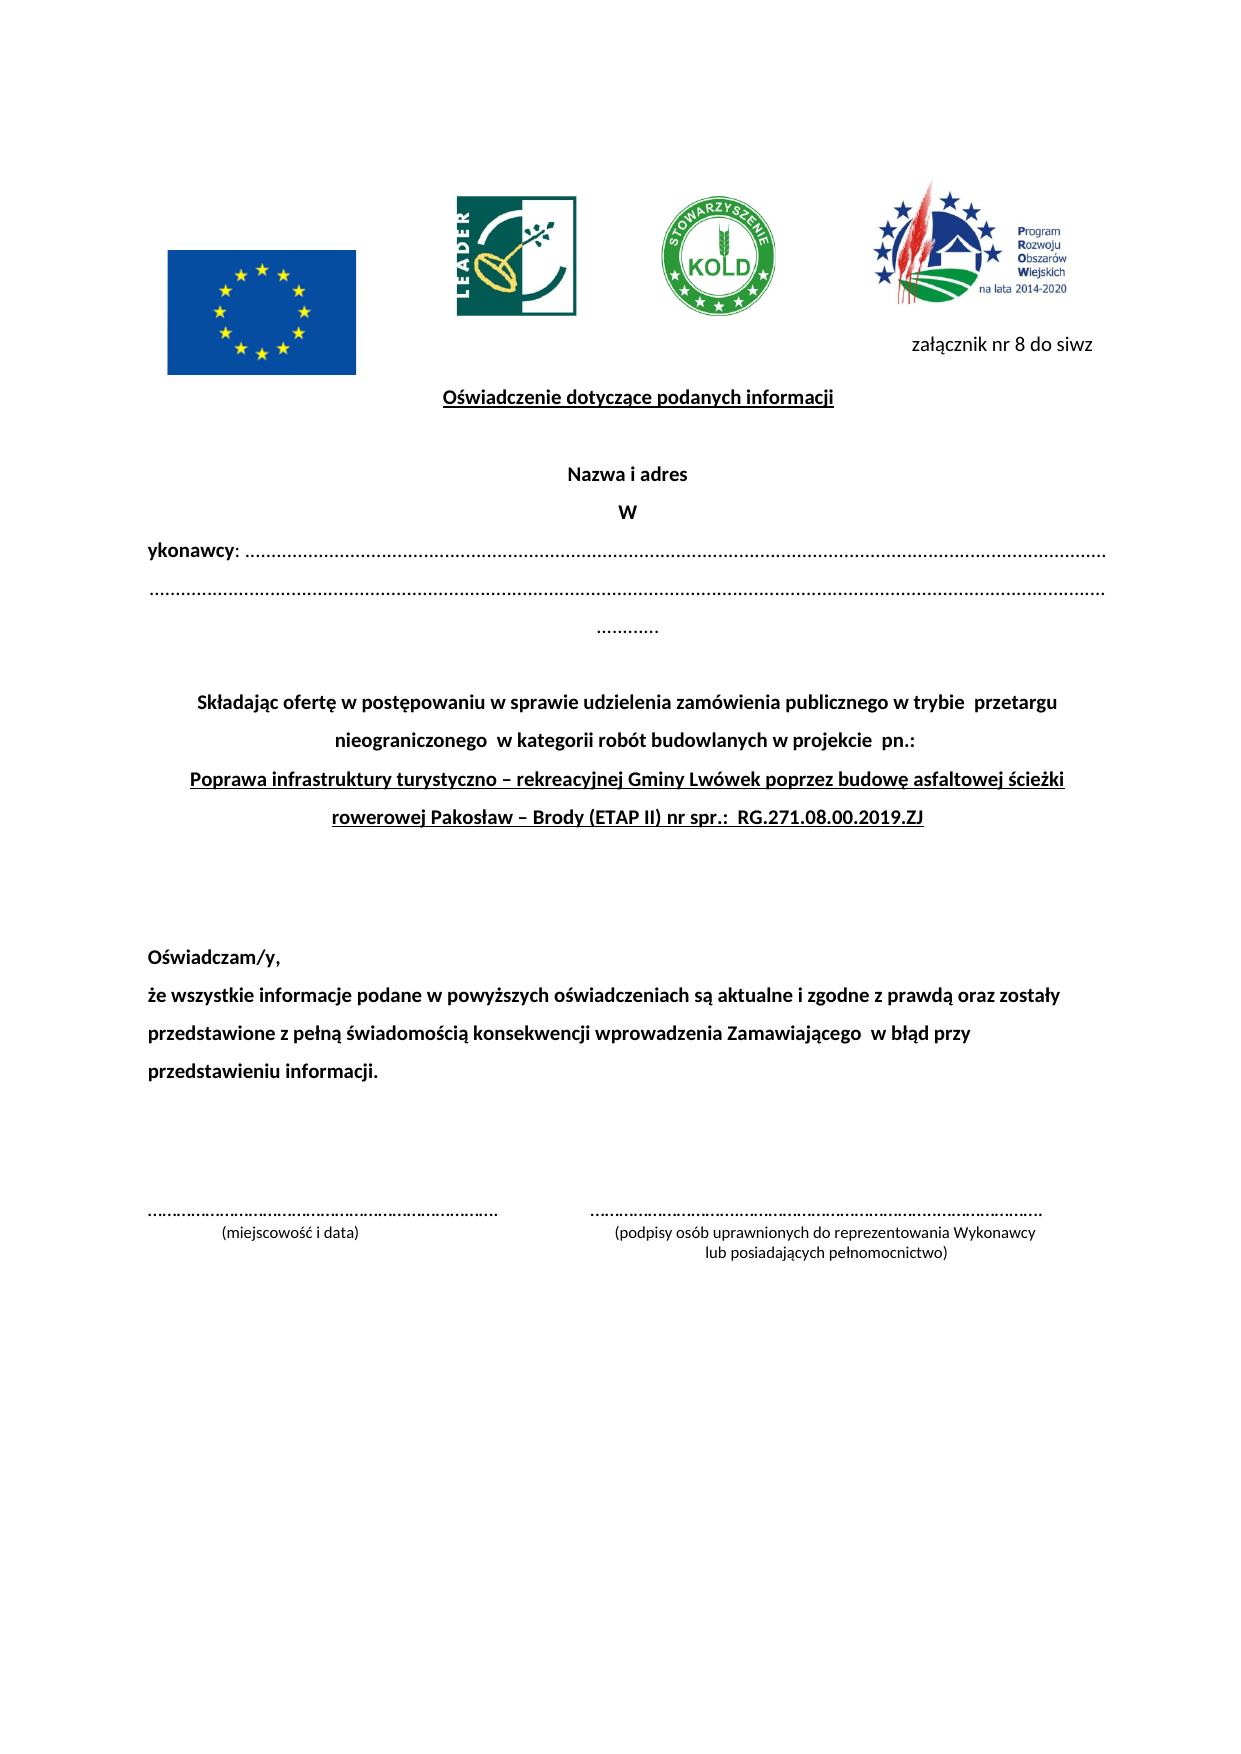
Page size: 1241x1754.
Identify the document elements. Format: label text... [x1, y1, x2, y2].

text Nazwa i adres Wykonawcy: ...................................................................................................................................................................................................................................................................................................................................................................... Składając ofertę w postępowaniu w sprawie udzielenia zamówienia publicznego w trybie przetargu nieograniczonego w kategorii robót budowlanych w projekcie pn.: Poprawa infrastruktury turystyczno – rekreacyjnej Gminy Lwówek poprzez budowę asfaltowej ścieżki rowerowej Pakosław – Brody (ETAP II) nr spr.: RG.271.08.00.2019.ZJ [148, 461, 1107, 829]
picture [456, 196, 577, 316]
text Oświadczam/y, że wszystkie informacje podane w powyższych oświadczeniach są aktualne i zgodne z prawdą oraz zostały przedstawione z pełną świadomością konsekwencji wprowadzenia Zamawiającego w błąd przy przedstawieniu informacji. [148, 944, 1090, 1084]
picture [864, 173, 1082, 316]
picture [659, 196, 776, 316]
picture [167, 250, 357, 375]
text załącznik nr 8 do siwz [148, 331, 1093, 384]
text Oświadczenie dotyczące podanych informacji [148, 384, 1093, 410]
text ………………………………………………………………. ………………………….…………………………………..…………………. (miejscowość i data) (podpisy osób uprawnionych do reprezentowania Wykonawcy lub posiadających pełnomocnictwo) [148, 1197, 1093, 1263]
